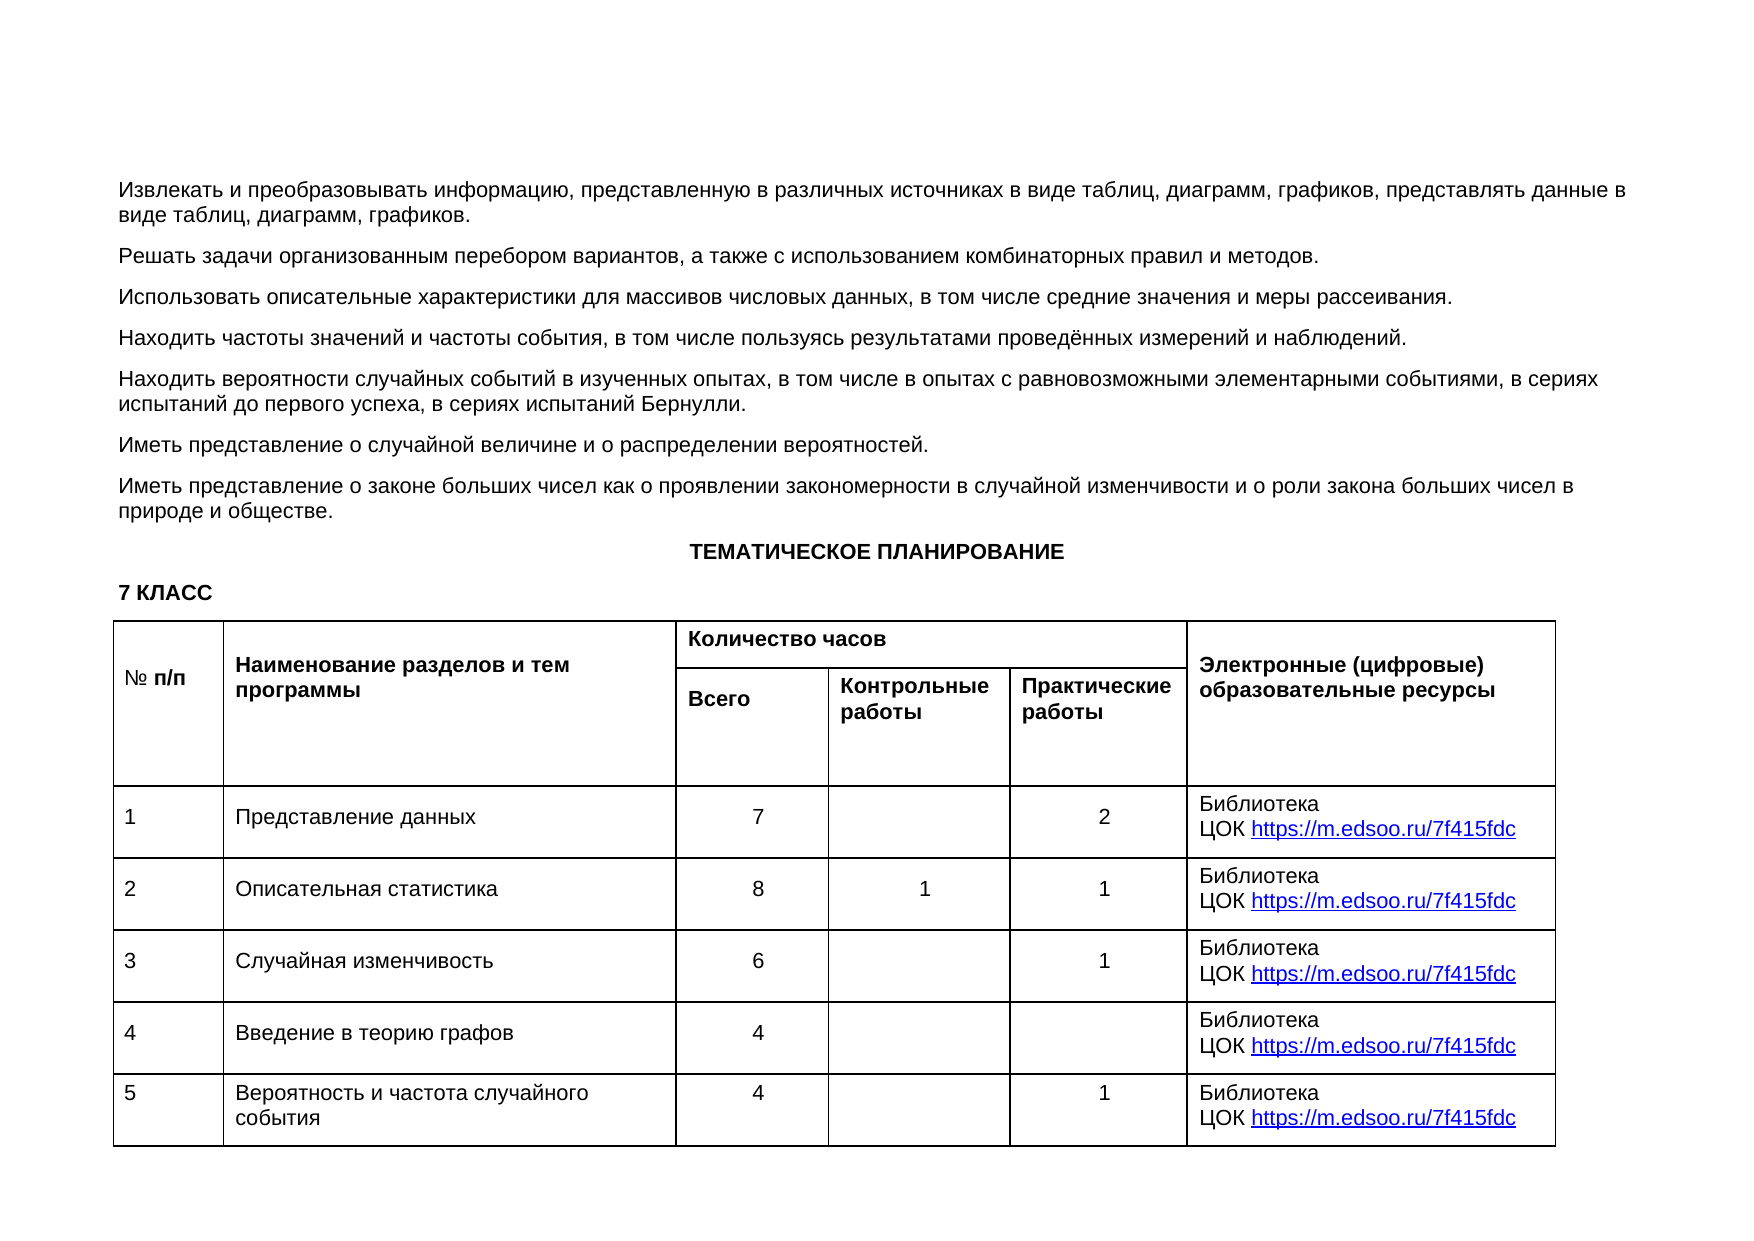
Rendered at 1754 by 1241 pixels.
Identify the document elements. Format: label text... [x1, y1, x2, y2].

table_cell 2 [1011, 787, 1186, 857]
text Извлекать и преобразовывать информацию, представленную в различных источниках в виде таблиц, диаграмм, графиков, представлять данные в виде таблиц, диаграмм, графиков. [118, 177, 1636, 228]
table_cell 1 [114, 787, 223, 857]
table_cell 4 [677, 1075, 828, 1145]
table_cell Случайная изменчивость [224, 931, 675, 1001]
table_cell Практические работы [1011, 669, 1186, 785]
table_cell 4 [114, 1003, 223, 1073]
table_header № п/п [114, 622, 223, 785]
table_cell 2 [114, 859, 223, 929]
text Иметь представление о случайной величине и о распределении вероятностей. [118, 432, 1636, 457]
text Использовать описательные характеристики для массивов числовых данных, в том числе средние значения и меры рассеивания. [118, 284, 1636, 309]
table_cell 1 [1011, 859, 1186, 929]
text Находить частоты значений и частоты события, в том числе пользуясь результатами проведённых измерений и наблюдений. [118, 325, 1636, 350]
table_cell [1188, 1075, 1555, 1145]
table_cell 8 [677, 859, 828, 929]
table_cell [829, 1075, 1009, 1145]
text Решать задачи организованным перебором вариантов, а также с использованием комбинаторных правил и методов. [118, 243, 1636, 268]
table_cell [1188, 1003, 1555, 1073]
table_cell Библиотека ЦОК https://m.edsoo.ru/7f415fdc [1188, 859, 1555, 929]
table_cell 4 [677, 1003, 828, 1073]
table_cell Представление данных [224, 787, 675, 857]
table_cell 1 [1011, 931, 1186, 1001]
table_cell Введение в теорию графов [224, 1003, 675, 1073]
table_cell Библиотека ЦОК https://m.edsoo.ru/7f415fdc [1188, 787, 1555, 857]
text 7 КЛАСС [118, 579, 1636, 605]
table_cell 6 [677, 931, 828, 1001]
table_cell 1 [1011, 1075, 1186, 1145]
table_cell Библиотека ЦОК https://m.edsoo.ru/7f415fdc [1188, 931, 1555, 1001]
text ТЕМАТИЧЕСКОЕ ПЛАНИРОВАНИЕ [118, 539, 1636, 564]
table_cell 7 [677, 787, 828, 857]
table_header Электронные (цифровые) образовательные ресурсы [1188, 622, 1555, 785]
table_cell Контрольные работы [829, 669, 1009, 785]
table_cell [829, 931, 1009, 1001]
table_cell Всего [677, 669, 828, 785]
table_cell 3 [114, 931, 223, 1001]
table_cell [829, 1003, 1009, 1073]
text Находить вероятности случайных событий в изученных опытах, в том числе в опытах с равновозможными элементарными событиями, в сериях испытаний до первого успеха, в сериях испытаний Бернулли. [118, 366, 1636, 416]
table_cell 1 [829, 859, 1009, 929]
table_header Наименование разделов и тем программы [224, 622, 675, 785]
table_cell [224, 1075, 675, 1145]
text Иметь представление о законе больших чисел как о проявлении закономерности в случайной изменчивости и о роли закона больших чисел в природе и обществе. [118, 473, 1636, 523]
table_cell 5 [114, 1075, 223, 1145]
table_cell Описательная статистика [224, 859, 675, 929]
table_cell [829, 787, 1009, 857]
table_header Количество часов [677, 622, 1186, 667]
table_cell [1011, 1003, 1186, 1073]
